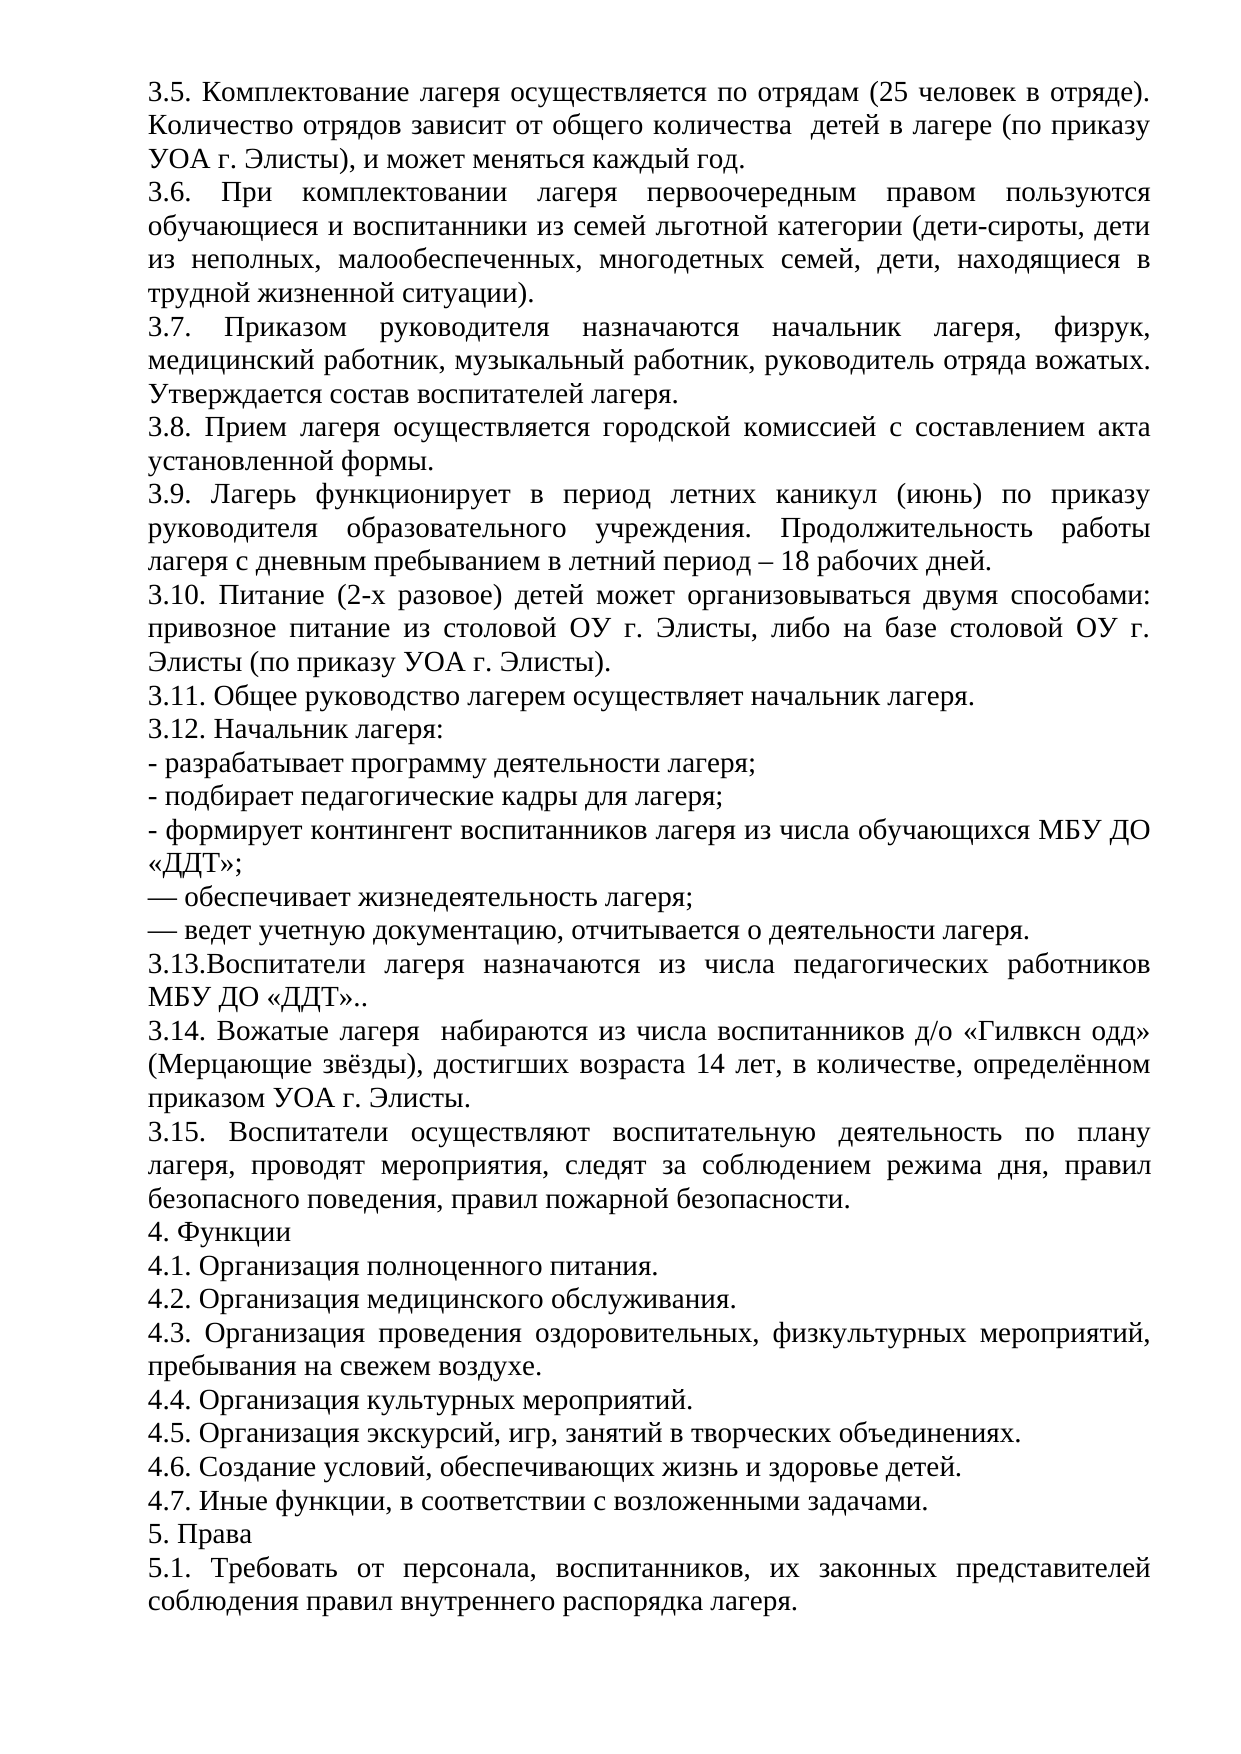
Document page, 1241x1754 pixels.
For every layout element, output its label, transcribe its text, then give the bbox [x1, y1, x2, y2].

text - формирует контингент воспитанников лагеря из числа обучающихся МБУ ДО «ДДТ»; [148, 812, 1152, 879]
text 3.12. Начальник лагеря: [148, 711, 1152, 745]
text 4.7. Иные функции, в соответствии с возложенными задачами. [148, 1483, 1152, 1516]
text 4.3. Организация проведения оздоровительных, физкультурных мероприятий, пребывания на свежем воздухе. [148, 1315, 1152, 1382]
text 3.5. Комплектование лагеря осуществляется по отрядам (25 человек в отряде). Количество отрядов зависит от общего количества детей в лагере (по приказу УОА г. Элисты), и может меняться каждый год. [148, 74, 1152, 174]
text - разрабатывает программу деятельности лагеря; [148, 745, 1152, 778]
text 3.15. Воспитатели осуществляют воспитательную деятельность по плану лагеря, проводят мероприятия, следят за соблюдением режима дня, правил безопасного поведения, правил пожарной безопасности. [148, 1114, 1152, 1214]
text 4.6. Создание условий, обеспечивающих жизнь и здоровье детей. [148, 1449, 1152, 1483]
text 3.11. Общее руководство лагерем осуществляет начальник лагеря. [148, 678, 1152, 711]
text - подбирает педагогические кадры для лагеря; [148, 778, 1152, 812]
text — обеспечивает жизнедеятельность лагеря; [148, 879, 1152, 912]
text 5. Права [148, 1516, 1152, 1550]
text 3.9. Лагерь функционирует в период летних каникул (июнь) по приказу руководителя образовательного учреждения. Продолжительность работы лагеря с дневным пребыванием в летний период – 18 рабочих дней. [148, 476, 1152, 577]
text 3.8. Прием лагеря осуществляется городской комиссией с составлением акта установленной формы. [148, 409, 1152, 476]
text 5.1. Требовать от персонала, воспитанников, их законных представителей соблюдения правил внутреннего распорядка лагеря. [148, 1550, 1152, 1617]
text 3.13.Воспитатели лагеря назначаются из числа педагогических работников МБУ ДО «ДДТ».. [148, 946, 1152, 1013]
text — ведет учетную документацию, отчитывается о деятельности лагеря. [148, 912, 1152, 946]
text 3.10. Питание (2-х разовое) детей может организовываться двумя способами: привозное питание из столовой ОУ г. Элисты, либо на базе столовой ОУ г. Элисты (по приказу УОА г. Элисты). [148, 577, 1152, 678]
text 4.1. Организация полноценного питания. [148, 1248, 1152, 1281]
text 4. Функции [148, 1214, 1152, 1248]
text 3.7. Приказом руководителя назначаются начальник лагеря, физрук, медицинский работник, музыкальный работник, руководитель отряда вожатых. Утверждается состав воспитателей лагеря. [148, 309, 1152, 409]
text 3.6. При комплектовании лагеря первоочередным правом пользуются обучающиеся и воспитанники из семей льготной категории (дети-сироты, дети из неполных, малообеспеченных, многодетных семей, дети, находящиеся в трудной жизненной ситуации). [148, 174, 1152, 309]
text 4.4. Организация культурных мероприятий. [148, 1382, 1152, 1416]
text 3.14. Вожатые лагеря набираются из числа воспитанников д/о «Гилвксн одд» (Мерцающие звёзды), достигших возраста 14 лет, в количестве, определённом приказом УОА г. Элисты. [148, 1013, 1152, 1114]
text 4.2. Организация медицинского обслуживания. [148, 1281, 1152, 1315]
text 4.5. Организация экскурсий, игр, занятий в творческих объединениях. [148, 1416, 1152, 1449]
